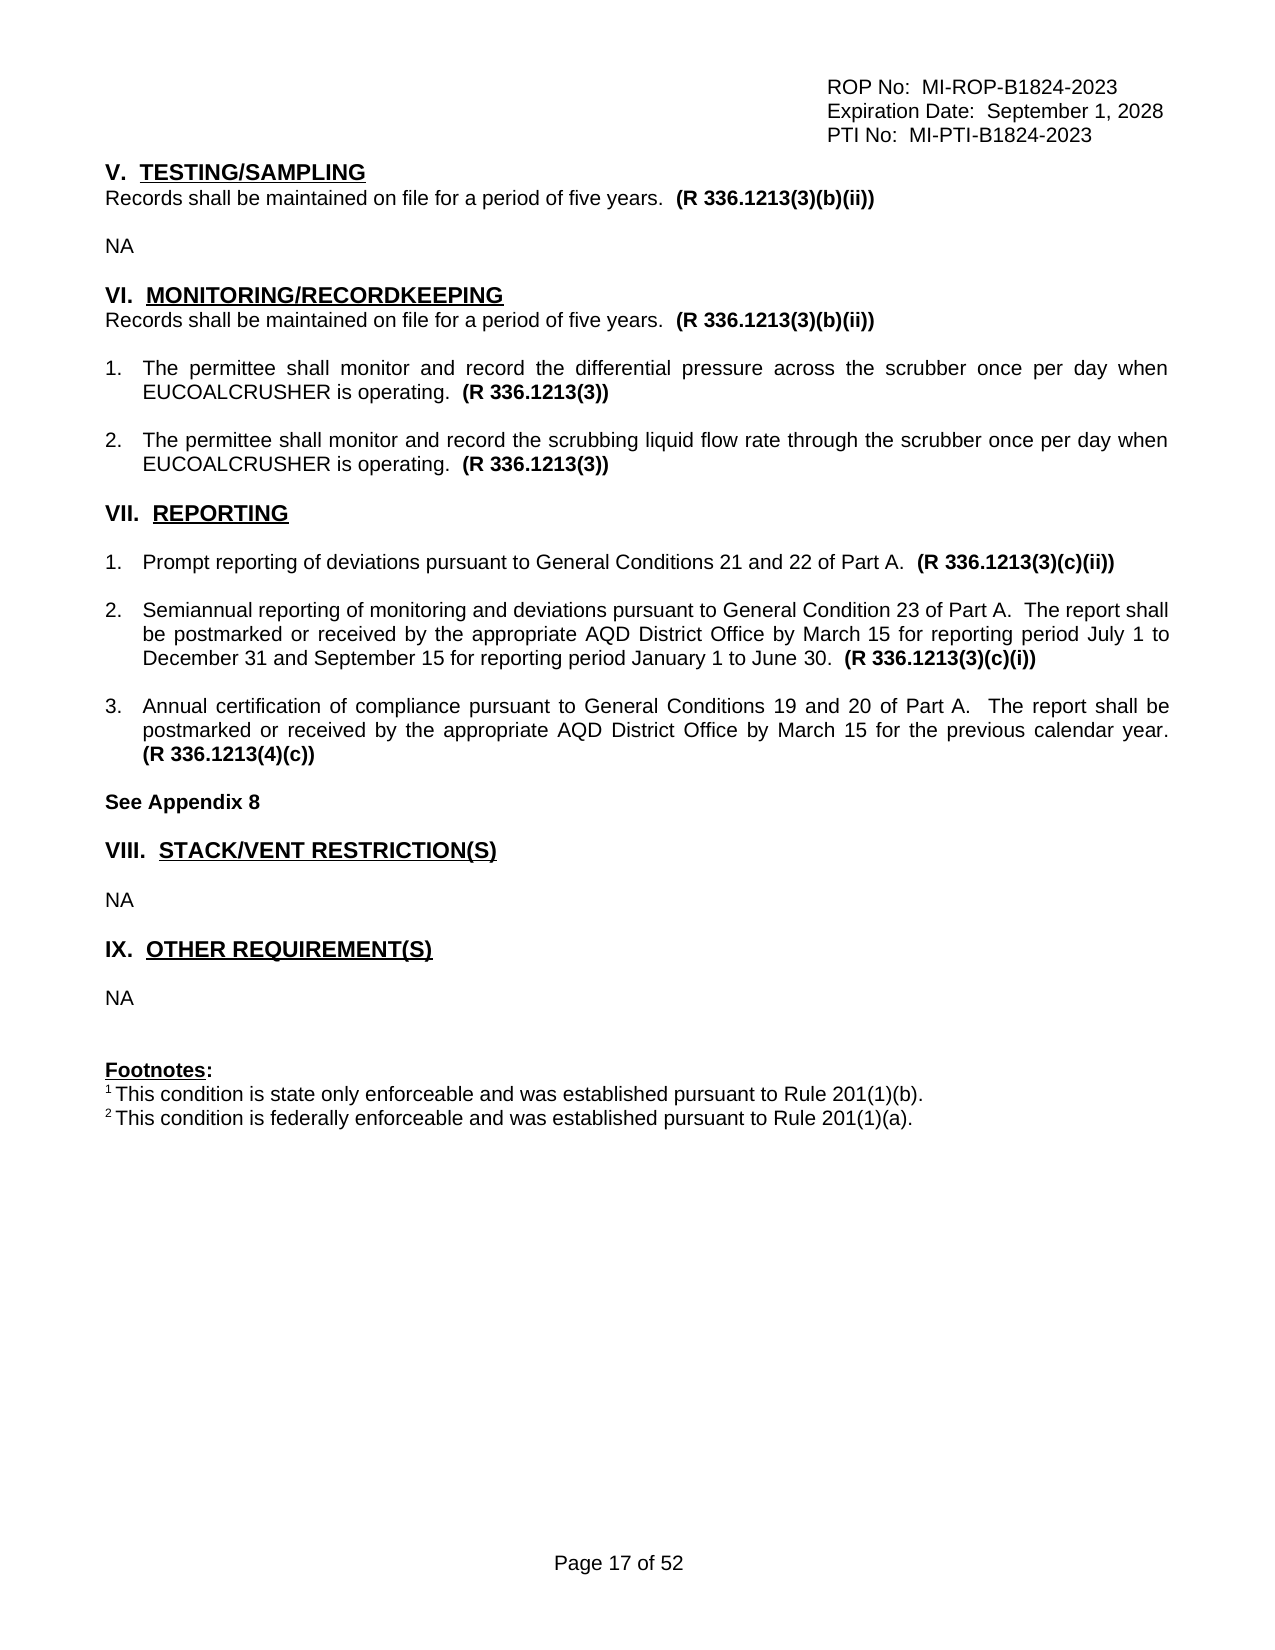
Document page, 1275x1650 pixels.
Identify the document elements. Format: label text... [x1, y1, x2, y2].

text 1 This condition is state only enforceable and was established pursuant to Rule 201(1)(b). [105, 1082, 1170, 1106]
text NA [105, 888, 1170, 912]
text See Appendix 8 [105, 789, 1170, 813]
text NA [105, 986, 1170, 1010]
text Footnotes: [105, 1058, 1170, 1082]
text 2 This condition is federally enforceable and was established pursuant to Rule 201(1)(a). [105, 1106, 1170, 1130]
text Records shall be maintained on file for a period of five years. (R 336.1213(3)(b)(ii)) [105, 186, 1170, 210]
text NA [105, 234, 1162, 258]
text VIII. STACK/VENT RESTRICTION(S) [105, 837, 1170, 864]
text Records shall be maintained on file for a period of five years. (R 336.1213(3)(b)(ii)) [105, 308, 1170, 332]
text 2. Semiannual reporting of monitoring and deviations pursuant to General Condition 23 of Part A. The report shall be postmarked or received by the appropriate AQD District Office by March 15 for reporting period July 1 to December 31 and September 15 for reporting period January 1 to June 30. (R 336.1213(3)(c)(i)) [105, 598, 1170, 670]
text V. TESTING/SAMPLING [105, 159, 1170, 186]
text VI. MONITORING/RECORDKEEPING [105, 282, 1170, 308]
text 3. Annual certification of compliance pursuant to General Conditions 19 and 20 of Part A. The report shall be postmarked or received by the appropriate AQD District Office by March 15 for the previous calendar year. (R 336.1213(4)(c)) [105, 694, 1170, 766]
text VII. REPORTING [105, 499, 1170, 526]
list The permittee shall monitor and record the differential pressure across the scrubber once per day when EUCOALCRUSHER is operating. (R 336.1213(3)) [105, 356, 1170, 404]
text IX. OTHER REQUIREMENT(S) [105, 936, 1170, 962]
text 1. Prompt reporting of deviations pursuant to General Conditions 21 and 22 of Part A. (R 336.1213(3)(c)(ii)) [105, 550, 1170, 574]
list The permittee shall monitor and record the scrubbing liquid flow rate through the scrubber once per day when EUCOALCRUSHER is operating. (R 336.1213(3)) [105, 428, 1170, 476]
